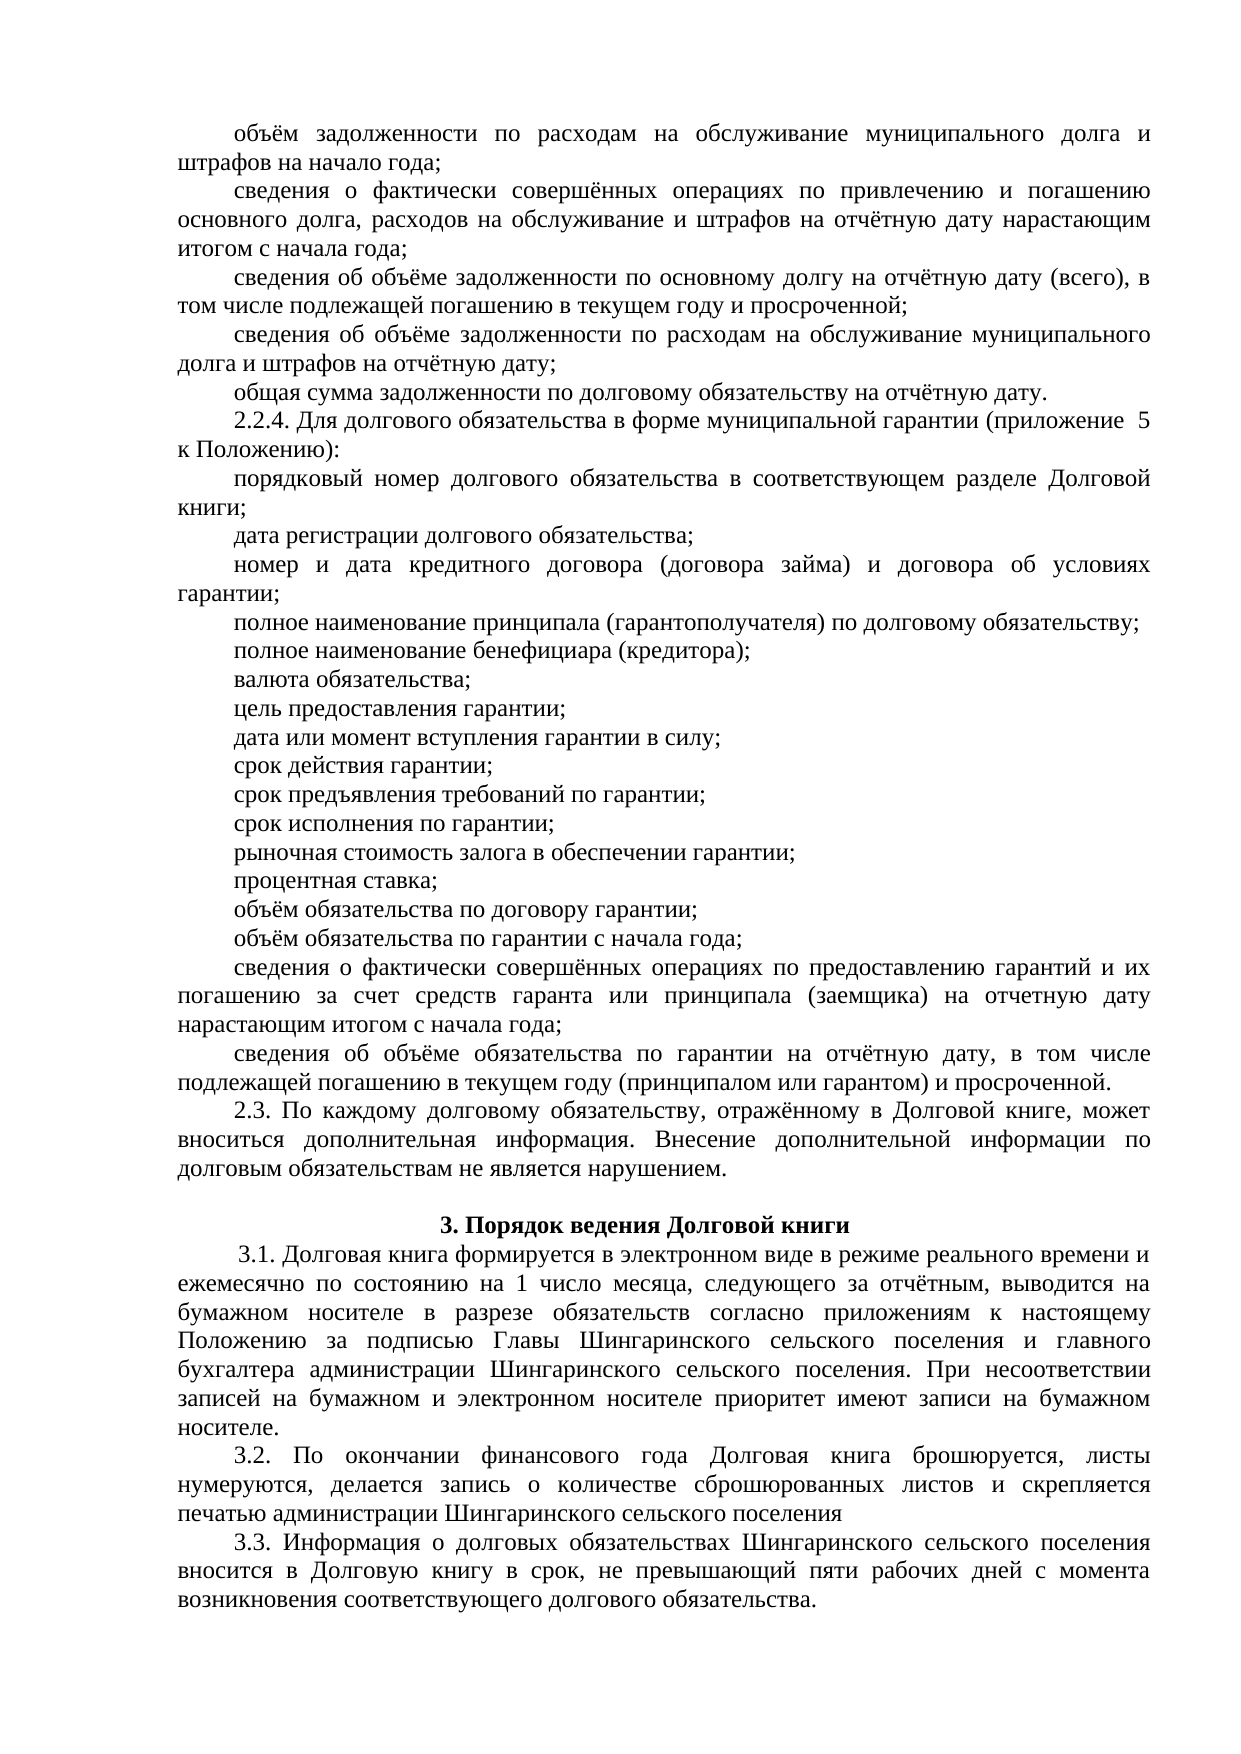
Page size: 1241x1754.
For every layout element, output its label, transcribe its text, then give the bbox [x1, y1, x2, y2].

text 3.2. По окончании финансового года Долговая книга брошюруется, листы нумеруются, делается запись о количестве сброшюрованных листов и скрепляется печатью администрации Шингаринского сельского поселения [177, 1441, 1152, 1527]
text номер и дата кредитного договора (договора займа) и договора об условиях гарантии; [177, 549, 1152, 607]
text сведения о фактически совершённых операциях по привлечению и погашению основного долга, расходов на обслуживание и штрафов на отчётную дату нарастающим итогом с начала года; [177, 176, 1152, 262]
text срок предъявления требований по гарантии; [177, 779, 1152, 808]
text валюта обязательства; [177, 664, 1152, 693]
text полное наименование принципала (гарантополучателя) по долговому обязательству; [177, 607, 1152, 636]
text сведения об объёме задолженности по расходам на обслуживание муниципального долга и штрафов на отчётную дату; [177, 319, 1152, 377]
text объём обязательства по договору гарантии; [177, 894, 1152, 923]
text цель предоставления гарантии; [177, 693, 1152, 722]
text общая сумма задолженности по долговому обязательству на отчётную дату. [177, 377, 1152, 406]
text 3.1. Долговая книга формируется в электронном виде в режиме реального времени и ежемесячно по состоянию на 1 число месяца, следующего за отчётным, выводится на бумажном носителе в разрезе обязательств согласно приложениям к настоящему Положению за подписью Главы Шингаринского сельского поселения и главного бухгалтера администрации Шингаринского сельского поселения. При несоответствии записей на бумажном и электронном носителе приоритет имеют записи на бумажном носителе. [177, 1239, 1152, 1441]
text объём обязательства по гарантии с начала года; [177, 923, 1152, 952]
text рыночная стоимость залога в обеспечении гарантии; [177, 837, 1152, 866]
text сведения об объёме обязательства по гарантии на отчётную дату, в том числе подлежащей погашению в текущем году (принципалом или гарантом) и просроченной. [177, 1038, 1152, 1096]
text срок действия гарантии; [177, 751, 1152, 779]
text порядковый номер долгового обязательства в соответствующем разделе Долговой книги; [177, 463, 1152, 521]
text 3. Порядок ведения Долговой книги [177, 1211, 1152, 1239]
text процентная ставка; [177, 866, 1152, 894]
text срок исполнения по гарантии; [177, 808, 1152, 837]
text сведения о фактически совершённых операциях по предоставлению гарантий и их погашению за счет средств гаранта или принципала (заемщика) на отчетную дату нарастающим итогом с начала года; [177, 952, 1152, 1038]
text 2.2.4. Для долгового обязательства в форме муниципальной гарантии (приложение 5 к Положению): [177, 406, 1152, 463]
text дата или момент вступления гарантии в силу; [177, 722, 1152, 751]
text объём задолженности по расходам на обслуживание муниципального долга и штрафов на начало года; [177, 118, 1152, 176]
text 3.3. Информация о долговых обязательствах Шингаринского сельского поселения вносится в Долговую книгу в срок, не превышающий пяти рабочих дней с момента возникновения соответствующего долгового обязательства. [177, 1527, 1152, 1613]
text 2.3. По каждому долговому обязательству, отражённому в Долговой книге, может вноситься дополнительная информация. Внесение дополнительной информации по долговым обязательствам не является нарушением. [177, 1096, 1152, 1182]
text полное наименование бенефициара (кредитора); [177, 636, 1152, 664]
text дата регистрации долгового обязательства; [177, 521, 1152, 549]
text сведения об объёме задолженности по основному долгу на отчётную дату (всего), в том числе подлежащей погашению в текущем году и просроченной; [177, 262, 1152, 319]
